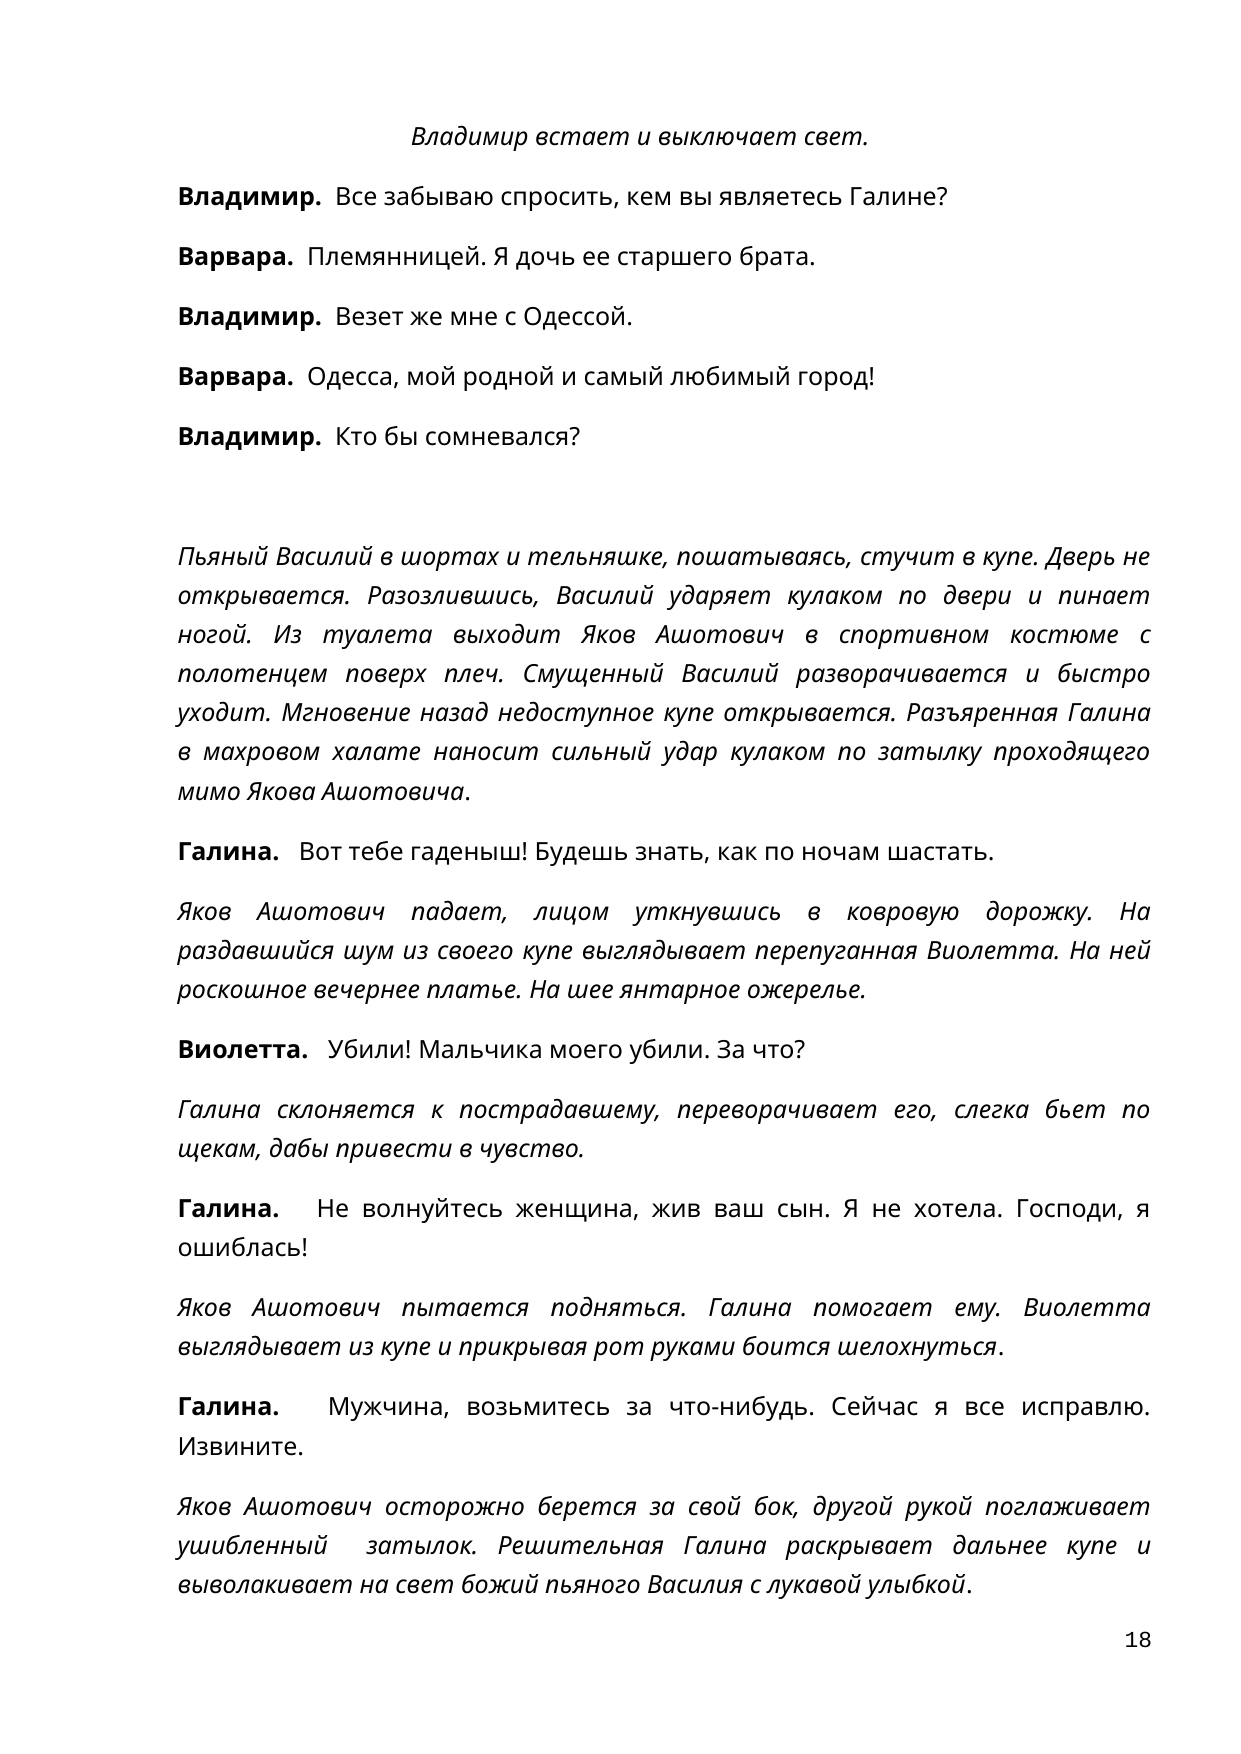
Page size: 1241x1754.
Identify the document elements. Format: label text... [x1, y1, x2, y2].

text Виолетта. Убили! Мальчика моего убили. За что? [177, 1031, 1152, 1066]
text Яков Ашотович осторожно берется за свой бок, другой рукой поглаживает ушибленный затылок. Решительная Галина раскрывает дальнее купе и выволакивает на свет божий пьяного Василия с лукавой улыбкой. [177, 1488, 1152, 1601]
text Яков Ашотович пытается подняться. Галина помогает ему. Виолетта выглядывает из купе и прикрывая рот руками боится шелохнуться. [177, 1290, 1152, 1363]
text Галина. Не волнуйтесь женщина, жив ваш сын. Я не хотела. Господи, я ошиблась! [177, 1191, 1152, 1264]
text Владимир. Кто бы сомневался? [177, 418, 1152, 452]
text Владимир встает и выключает свет. [177, 118, 1152, 152]
text Варвара. Одесса, мой родной и самый любимый город! [177, 358, 1152, 392]
text Яков Ашотович падает, лицом уткнувшись в ковровую дорожку. На раздавшийся шум из своего купе выглядывает перепуганная Виолетта. На ней роскошное вечернее платье. На шее янтарное ожерелье. [177, 893, 1152, 1006]
text Владимир. Везет же мне с Одессой. [177, 298, 1152, 332]
text Галина. Мужчина, возьмитесь за что-нибудь. Сейчас я все исправлю. Извините. [177, 1389, 1152, 1462]
text Владимир. Все забываю спросить, кем вы являетесь Галине? [177, 178, 1152, 212]
text Варвара. Племянницей. Я дочь ее старшего брата. [177, 238, 1152, 272]
text Пьяный Василий в шортах и тельняшке, пошатываясь, стучит в купе. Дверь не открывается. Разозлившись, Василий ударяет кулаком по двери и пинает ногой. Из туалета выходит Яков Ашотович в спортивном костюме с полотенцем поверх плеч. Смущенный Василий разворачивается и быстро уходит. Мгновение назад недоступное купе открывается. Разъяренная Галина в махровом халате наносит сильный удар кулаком по затылку проходящего мимо Якова Ашотовича. [177, 538, 1152, 807]
text Галина склоняется к пострадавшему, переворачивает его, слегка бьет по щекам, дабы привести в чувство. [177, 1091, 1152, 1165]
text Галина. Вот тебе гаденыш! Будешь знать, как по ночам шастать. [177, 833, 1152, 867]
